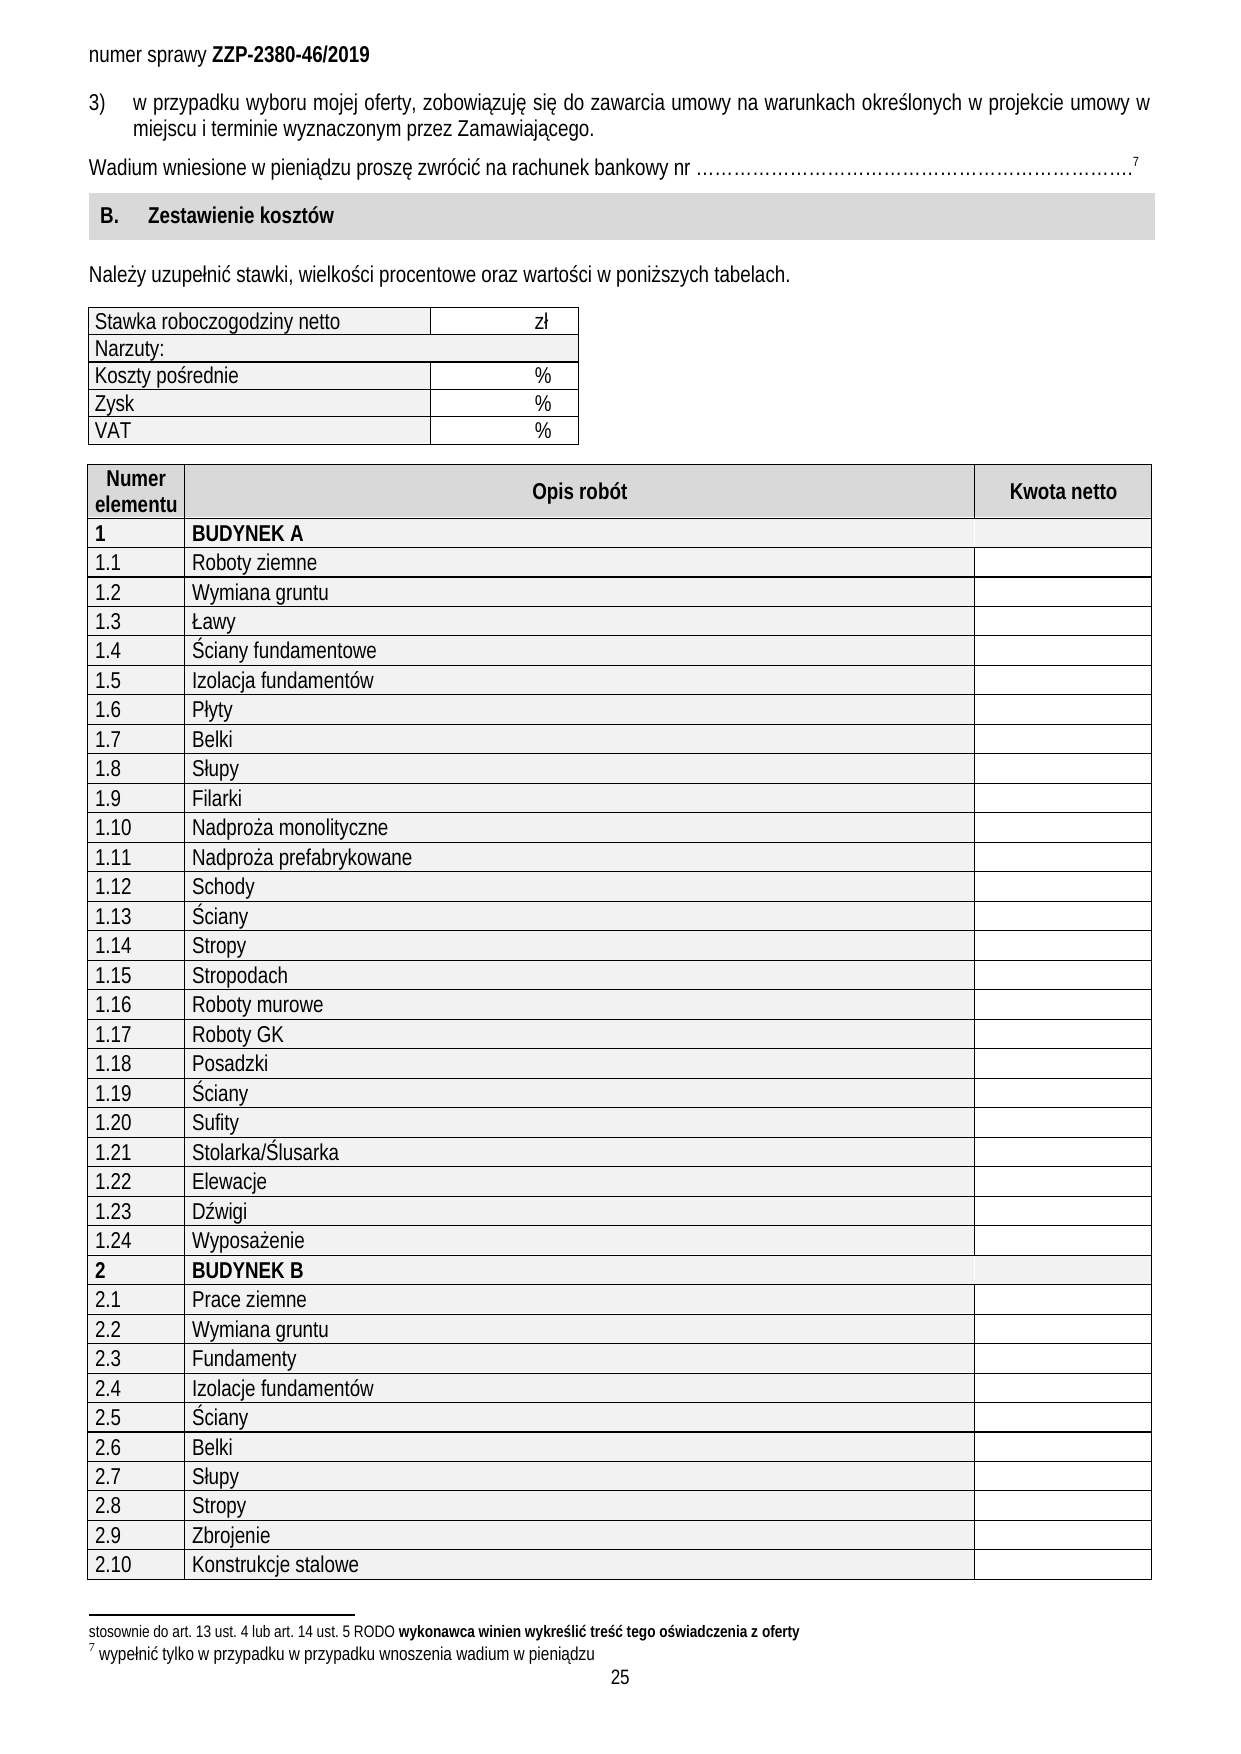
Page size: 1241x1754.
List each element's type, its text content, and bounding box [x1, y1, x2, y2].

table_cell [975, 1020, 1151, 1048]
table_cell [975, 1374, 1151, 1402]
table_cell [431, 363, 534, 389]
table_cell % [534, 417, 578, 443]
text Należy uzupełnić stawki, wielkości procentowe oraz wartości w poniższych tabelach. [89, 261, 1152, 287]
table_cell [975, 1049, 1151, 1078]
table_cell Ściany fundamentowe [185, 636, 974, 665]
table_cell % [534, 390, 578, 416]
table_cell Elewacje [185, 1167, 974, 1196]
table_cell Konstrukcje stalowe [185, 1550, 974, 1579]
table_cell Ściany [185, 902, 974, 930]
table_cell [975, 1167, 1151, 1196]
table_cell [975, 990, 1151, 1019]
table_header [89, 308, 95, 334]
table_cell [975, 1403, 1151, 1431]
table_cell Filarki [185, 784, 974, 812]
table_cell Wyposażenie [185, 1226, 974, 1254]
table_cell Prace ziemne [185, 1285, 974, 1313]
table_cell VAT [89, 417, 430, 443]
table_cell 1.18 [88, 1049, 184, 1078]
table_cell BUDYNEK B [185, 1256, 974, 1284]
table_cell 1.4 [88, 636, 184, 665]
table_cell 1.10 [88, 813, 184, 842]
table_cell 1.23 [88, 1197, 184, 1225]
table_cell Nadproża monolityczne [185, 813, 974, 842]
table_cell 1.5 [88, 666, 184, 694]
table_cell Słupy [185, 754, 974, 783]
table_cell [975, 1344, 1151, 1372]
table_cell [975, 754, 1151, 783]
table_cell [975, 1462, 1151, 1490]
table_cell [975, 1521, 1151, 1549]
table_cell Stropodach [185, 961, 974, 989]
table_cell Schody [185, 872, 974, 901]
table_cell [975, 1315, 1151, 1343]
table_cell [975, 784, 1151, 812]
table_cell [431, 417, 534, 443]
table_cell 1.14 [88, 931, 184, 960]
table_cell 2.8 [88, 1491, 184, 1520]
table_header Kwota netto [975, 465, 1151, 517]
table_cell Koszty pośrednie [89, 363, 430, 389]
table_cell Sufity [185, 1108, 974, 1137]
table_cell 2.5 [88, 1403, 184, 1431]
table_header [431, 308, 534, 334]
table_cell [975, 813, 1151, 842]
table_cell [975, 961, 1151, 989]
table_cell 1.9 [88, 784, 184, 812]
table_cell 1.13 [88, 902, 184, 930]
table_cell [975, 843, 1151, 871]
table_header Zestawienie kosztów [89, 193, 1155, 240]
table_cell 1.6 [88, 695, 184, 724]
table_cell [975, 1079, 1151, 1107]
table_cell 1.24 [88, 1226, 184, 1254]
table_cell Belki [185, 725, 974, 753]
table_cell Stropy [185, 931, 974, 960]
table_cell 2.9 [88, 1521, 184, 1549]
table_cell [975, 636, 1151, 665]
table_cell [975, 1433, 1151, 1461]
table_header Stawka roboczogodziny netto [293, 308, 430, 334]
table_cell [975, 725, 1151, 753]
table_cell [975, 1285, 1151, 1313]
table_cell % [534, 363, 578, 389]
table_cell [975, 1138, 1151, 1166]
table_cell 2.3 [88, 1344, 184, 1372]
table_cell [975, 902, 1151, 930]
table_cell Narzuty: [89, 335, 578, 361]
table_cell Roboty murowe [185, 990, 974, 1019]
table_cell 1.20 [88, 1108, 184, 1137]
table_cell 1.11 [88, 843, 184, 871]
table_cell Izolacje fundamentów [185, 1374, 974, 1402]
table_cell [975, 1491, 1151, 1520]
table_cell Wymiana gruntu [185, 1315, 974, 1343]
table_header Numer elementu [88, 465, 184, 517]
table_cell 2 [88, 1256, 184, 1284]
table_cell Ściany [185, 1079, 974, 1107]
table_cell [975, 695, 1151, 724]
table_cell Wymiana gruntu [185, 578, 974, 606]
table_cell [975, 607, 1151, 635]
table_cell [975, 1256, 1151, 1284]
table_cell Ściany [185, 1403, 974, 1431]
list w przypadku wyboru mojej oferty, zobowiązuję się do zawarcia umowy na warunkach określonych w projekcie umowy w miejscu i terminie wyznaczonym przez Zamawiającego. [89, 89, 1152, 141]
table_cell 1.21 [88, 1138, 184, 1166]
table_cell 1.19 [88, 1079, 184, 1107]
table_cell 2.7 [88, 1462, 184, 1490]
table_cell [975, 548, 1151, 576]
table_cell Nadproża prefabrykowane [185, 843, 974, 871]
table_cell Zbrojenie [185, 1521, 974, 1549]
table_cell Posadzki [185, 1049, 974, 1078]
table_cell Roboty ziemne [185, 548, 974, 576]
table_cell 2.6 [88, 1433, 184, 1461]
table_cell 1.1 [88, 548, 184, 576]
table_cell 1.2 [88, 578, 184, 606]
table_cell Stropy [185, 1491, 974, 1520]
table_cell 2.10 [88, 1550, 184, 1579]
table_cell [431, 390, 534, 416]
table_cell [975, 1108, 1151, 1137]
table_cell [975, 1226, 1151, 1254]
table_cell Stolarka/Ślusarka [185, 1138, 974, 1166]
table_cell 1.22 [88, 1167, 184, 1196]
table_cell BUDYNEK A [185, 519, 974, 547]
table_cell 1.12 [88, 872, 184, 901]
table_cell Słupy [185, 1462, 974, 1490]
table_cell 1.17 [88, 1020, 184, 1048]
table_cell Dźwigi [185, 1197, 974, 1225]
table_cell Płyty [185, 695, 974, 724]
table_cell Zysk [89, 390, 430, 416]
table_cell [975, 578, 1151, 606]
table_header zł [534, 308, 578, 334]
table_cell 1.7 [88, 725, 184, 753]
table_cell [975, 519, 1151, 547]
table_cell Fundamenty [185, 1344, 974, 1372]
table_cell 2.2 [88, 1315, 184, 1343]
table_cell Izolacja fundamentów [185, 666, 974, 694]
table_cell [975, 931, 1151, 960]
table_cell [975, 1197, 1151, 1225]
table_cell 2.4 [88, 1374, 184, 1402]
table_cell 1.8 [88, 754, 184, 783]
table_cell 1.3 [88, 607, 184, 635]
table_cell Roboty GK [185, 1020, 974, 1048]
table_cell Ławy [185, 607, 974, 635]
table_cell Belki [185, 1433, 974, 1461]
table_cell 1.15 [88, 961, 184, 989]
text Wadium wniesione w pieniądzu proszę zwrócić na rachunek bankowy nr ……………………………………………………………. [89, 154, 1152, 180]
table_cell 2.1 [88, 1285, 184, 1313]
table_cell [975, 1550, 1151, 1579]
table_cell 1.16 [88, 990, 184, 1019]
table_cell [975, 666, 1151, 694]
table_header Opis robót [185, 465, 974, 517]
table_cell 1 [88, 519, 184, 547]
table_cell [975, 872, 1151, 901]
